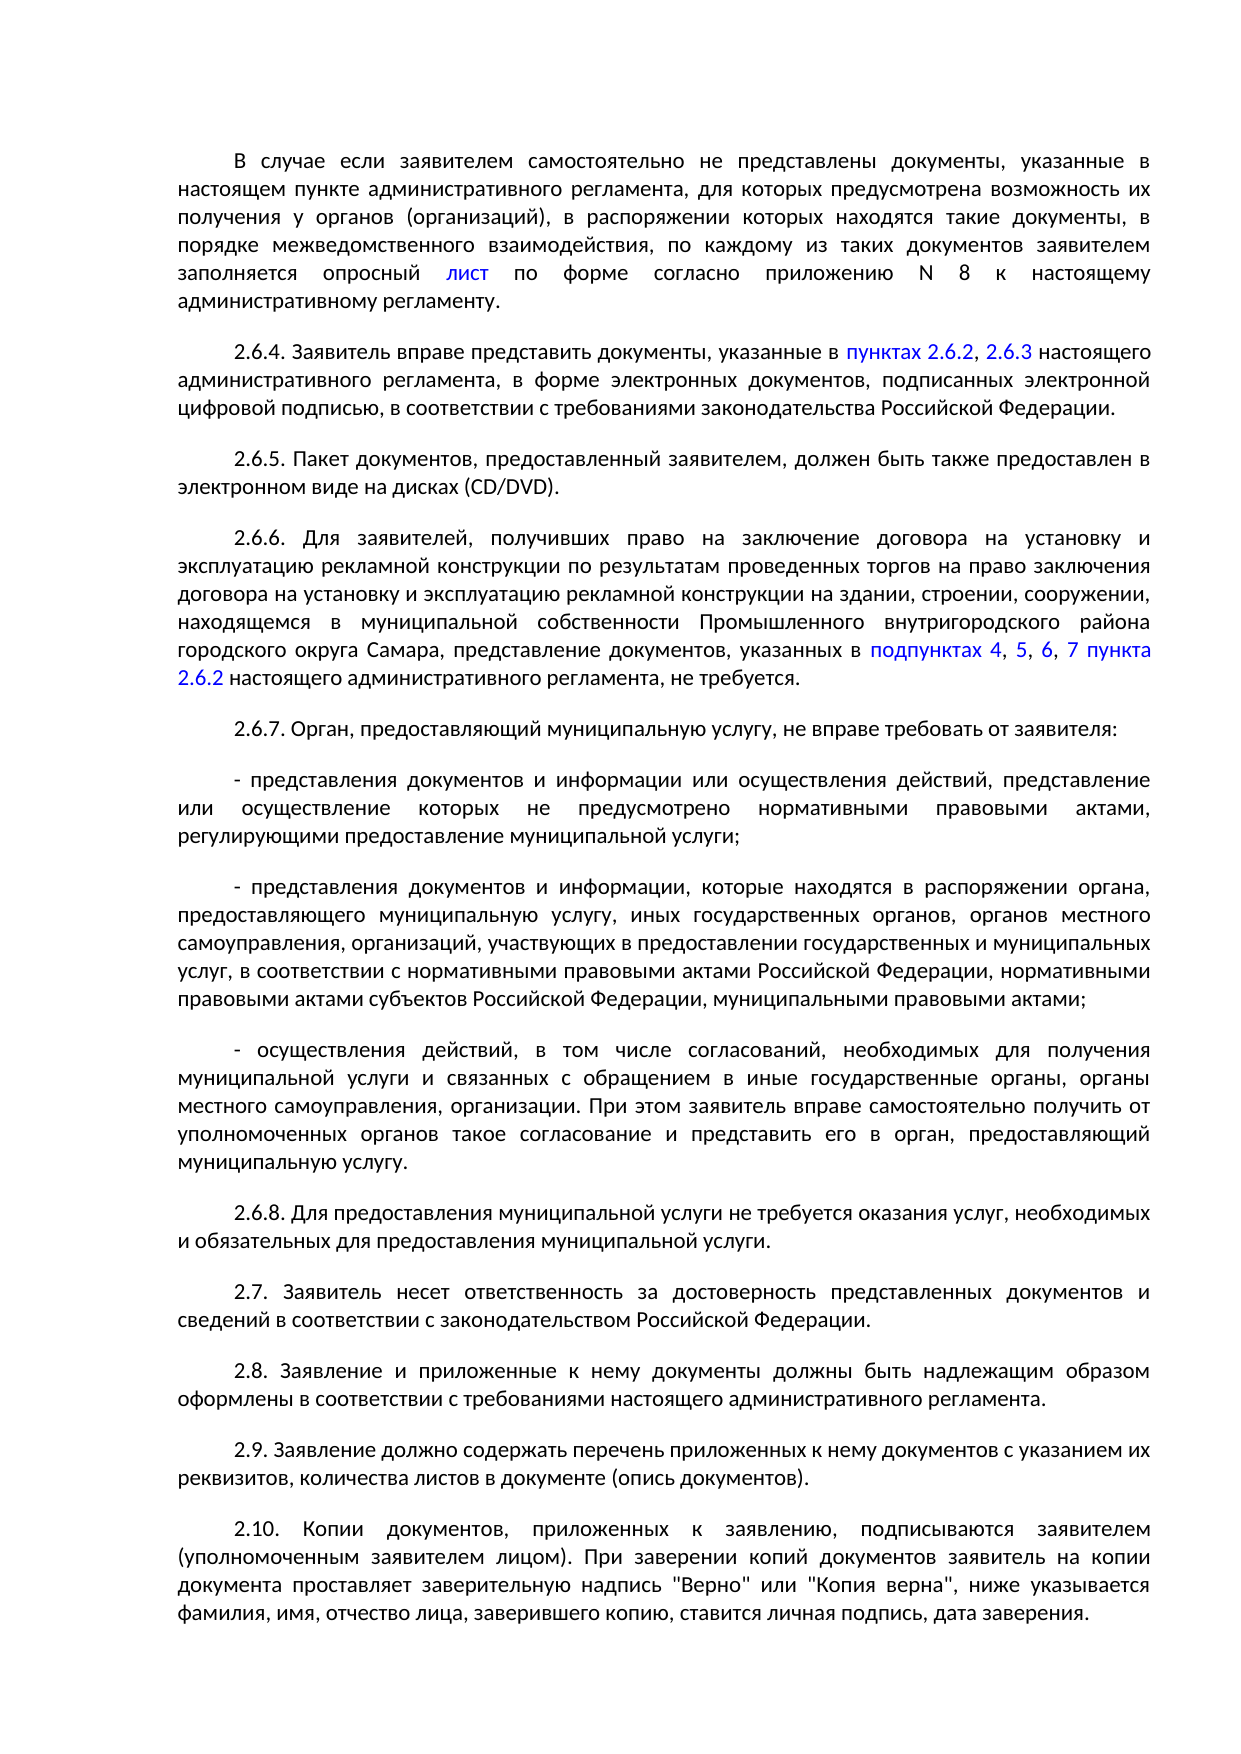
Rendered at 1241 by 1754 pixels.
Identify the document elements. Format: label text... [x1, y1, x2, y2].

text 2.7. Заявитель несет ответственность за достоверность представленных документов и сведений в соответствии с законодательством Российской Федерации. [177, 1277, 1152, 1333]
text В случае если заявителем самостоятельно не представлены документы, указанные в настоящем пункте административного регламента, для которых предусмотрена возможность их получения у органов (организаций), в распоряжении которых находятся такие документы, в порядке межведомственного взаимодействия, по каждому из таких документов заявителем заполняется опросный лист по форме согласно приложению N 8 к настоящему административному регламенту. [177, 146, 1152, 314]
text 2.6.7. Орган, предоставляющий муниципальную услугу, не вправе требовать от заявителя: [177, 714, 1152, 742]
text - представления документов и информации, которые находятся в распоряжении органа, предоставляющего муниципальную услугу, иных государственных органов, органов местного самоуправления, организаций, участвующих в предоставлении государственных и муниципальных услуг, в соответствии с нормативными правовыми актами Российской Федерации, нормативными правовыми актами субъектов Российской Федерации, муниципальными правовыми актами; [177, 872, 1152, 1012]
text 2.10. Копии документов, приложенных к заявлению, подписываются заявителем (уполномоченным заявителем лицом). При заверении копий документов заявитель на копии документа проставляет заверительную надпись "Верно" или "Копия верна", ниже указывается фамилия, имя, отчество лица, заверившего копию, ставится личная подпись, дата заверения. [177, 1514, 1152, 1626]
text 2.6.5. Пакет документов, предоставленный заявителем, должен быть также предоставлен в электронном виде на дисках (CD/DVD). [177, 444, 1152, 500]
text 2.6.4. Заявитель вправе представить документы, указанные в пунктах 2.6.2, 2.6.3 настоящего административного регламента, в форме электронных документов, подписанных электронной цифровой подписью, в соответствии с требованиями законодательства Российской Федерации. [177, 337, 1152, 421]
text 2.6.8. Для предоставления муниципальной услуги не требуется оказания услуг, необходимых и обязательных для предоставления муниципальной услуги. [177, 1198, 1152, 1254]
text 2.8. Заявление и приложенные к нему документы должны быть надлежащим образом оформлены в соответствии с требованиями настоящего административного регламента. [177, 1356, 1152, 1412]
text - осуществления действий, в том числе согласований, необходимых для получения муниципальной услуги и связанных с обращением в иные государственные органы, органы местного самоуправления, организации. При этом заявитель вправе самостоятельно получить от уполномоченных органов такое согласование и представить его в орган, предоставляющий муниципальную услугу. [177, 1035, 1152, 1175]
text 2.6.6. Для заявителей, получивших право на заключение договора на установку и эксплуатацию рекламной конструкции по результатам проведенных торгов на право заключения договора на установку и эксплуатацию рекламной конструкции на здании, строении, сооружении, находящемся в муниципальной собственности Промышленного внутригородского района городского округа Самара, представление документов, указанных в подпунктах 4, 5, 6, 7 пункта 2.6.2 настоящего административного регламента, не требуется. [177, 523, 1152, 691]
text - представления документов и информации или осуществления действий, представление или осуществление которых не предусмотрено нормативными правовыми актами, регулирующими предоставление муниципальной услуги; [177, 765, 1152, 849]
text 2.9. Заявление должно содержать перечень приложенных к нему документов с указанием их реквизитов, количества листов в документе (опись документов). [177, 1435, 1152, 1491]
